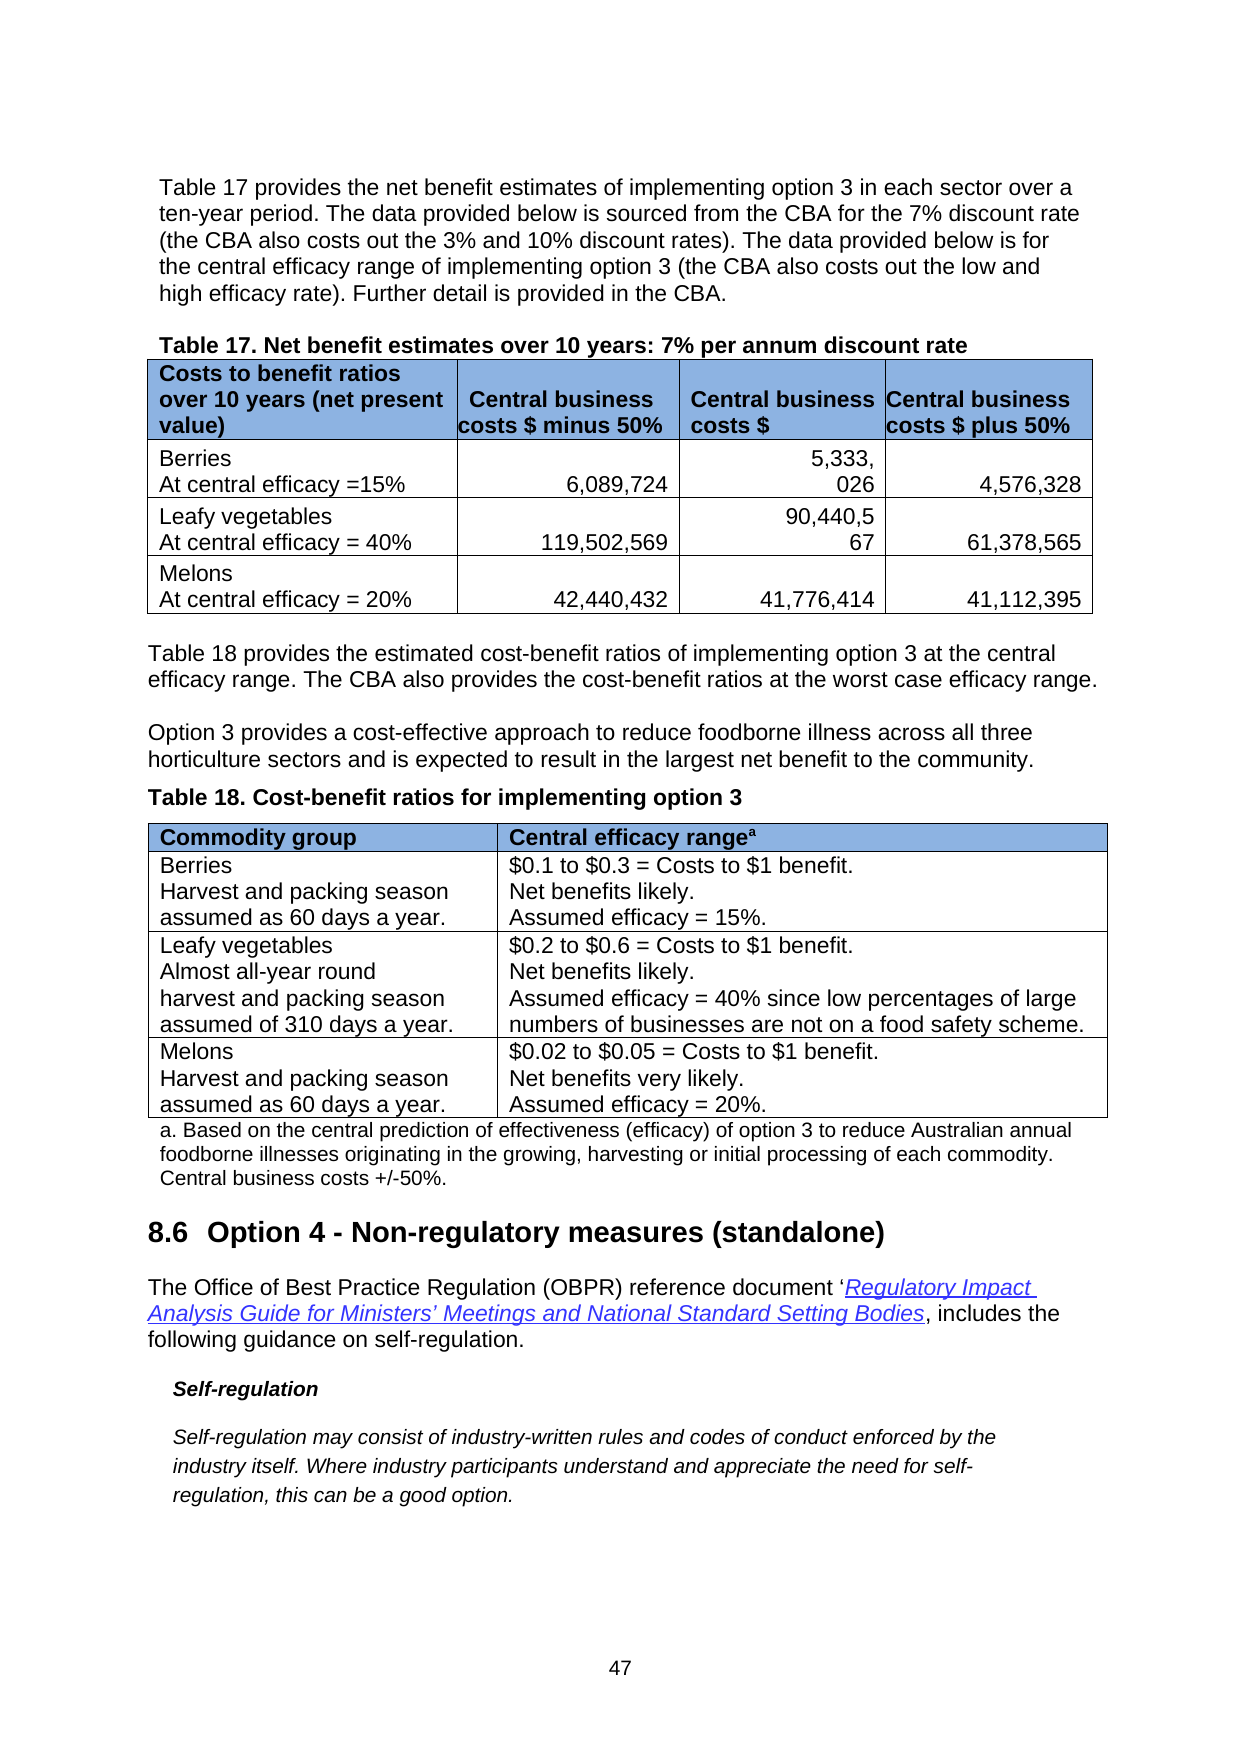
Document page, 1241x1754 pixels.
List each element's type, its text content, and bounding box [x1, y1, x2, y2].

table_cell Central business costs $ [680, 360, 885, 439]
table_cell Central business costs $ minus 50% [458, 360, 679, 439]
table_cell Costs to benefit ratios over 10 years (net present value) [148, 360, 457, 439]
table_cell Melons Harvest and packing season assumed as 60 days a year. [149, 1038, 497, 1117]
table_cell Berries Harvest and packing season assumed as 60 days a year. [149, 852, 497, 931]
table_header Central efficacy rangea [498, 824, 1107, 851]
text Self-regulation [173, 1372, 1048, 1401]
table_cell 5,333,026 [680, 440, 885, 497]
table_cell 4,576,328 [886, 440, 1092, 497]
table_cell Melons At central efficacy = 20% [148, 556, 457, 613]
table_cell 42,440,432 [458, 556, 679, 613]
table_cell a. Based on the central prediction of effectiveness (efficacy) of option 3 to reduce Australian annual foodborne illnesses originating in the growing, harvesting or initial processing of each commodity. Central business costs +/-50%. [148, 1118, 1107, 1190]
table_cell Leafy vegetables At central efficacy = 40% [148, 498, 457, 555]
table_cell $0.1 to $0.3 = Costs to $1 benefit. Net benefits likely. Assumed efficacy = 15%. [498, 852, 1107, 931]
table_cell 119,502,569 [458, 498, 679, 555]
subtitle Table 18. Cost-benefit ratios for implementing option 3 [148, 784, 1092, 811]
text The Office of Best Practice Regulation (OBPR) reference document ‘Regulatory Impact Analysis Guide for Ministers’ Meetings and National Standard Setting Bodies, includes the following guidance on self-regulation. [148, 1274, 1092, 1353]
table_cell $0.2 to $0.6 = Costs to $1 benefit. Net benefits likely. Assumed efficacy = 40% since low percentages of large numbers of businesses are not on a food safety scheme. [498, 932, 1107, 1037]
table_cell $0.02 to $0.05 = Costs to $1 benefit. Net benefits very likely. Assumed efficacy = 20%. [498, 1038, 1107, 1117]
table_cell Central business costs $ plus 50% [886, 360, 1092, 439]
text Self-regulation may consist of industry-written rules and codes of conduct enforced by the industry itself. Where industry participants understand and appreciate the need for self-regulation, this can be a good option. [173, 1419, 1048, 1507]
table_cell 90,440,567 [680, 498, 885, 555]
text Option 3 provides a cost-effective approach to reduce foodborne illness across all three horticulture sectors and is expected to result in the largest net benefit to the community. [148, 719, 1107, 772]
table_cell 41,112,395 [886, 556, 1092, 613]
text Table 18 provides the estimated cost-benefit ratios of implementing option 3 at the central efficacy range. The CBA also provides the cost-benefit ratios at the worst case efficacy range. [148, 640, 1107, 693]
subtitle 8.6 Option 4 - Non-regulatory measures (standalone) [148, 1215, 1092, 1249]
table_cell 6,089,724 [458, 440, 679, 497]
table_header Commodity group [149, 824, 497, 851]
table_header Table 17 provides the net benefit estimates of implementing option 3 in each sector over a ten-year period. The data provided below is sourced from the CBA for the 7% discount rate (the CBA also costs out the 3% and 10% discount rates). The data provided below is for the central efficacy range of implementing option 3 (the CBA also costs out the low and high efficacy rate). Further detail is provided in the CBA. Table 17. Net benefit estimates over 10 years: 7% per annum discount rate [148, 174, 1093, 358]
table_cell Leafy vegetables Almost all-year round harvest and packing season assumed of 310 days a year. [149, 932, 497, 1037]
table_cell 41,776,414 [680, 556, 885, 613]
table_cell 61,378,565 [886, 498, 1092, 555]
table_cell Berries At central efficacy =15% [148, 440, 457, 497]
